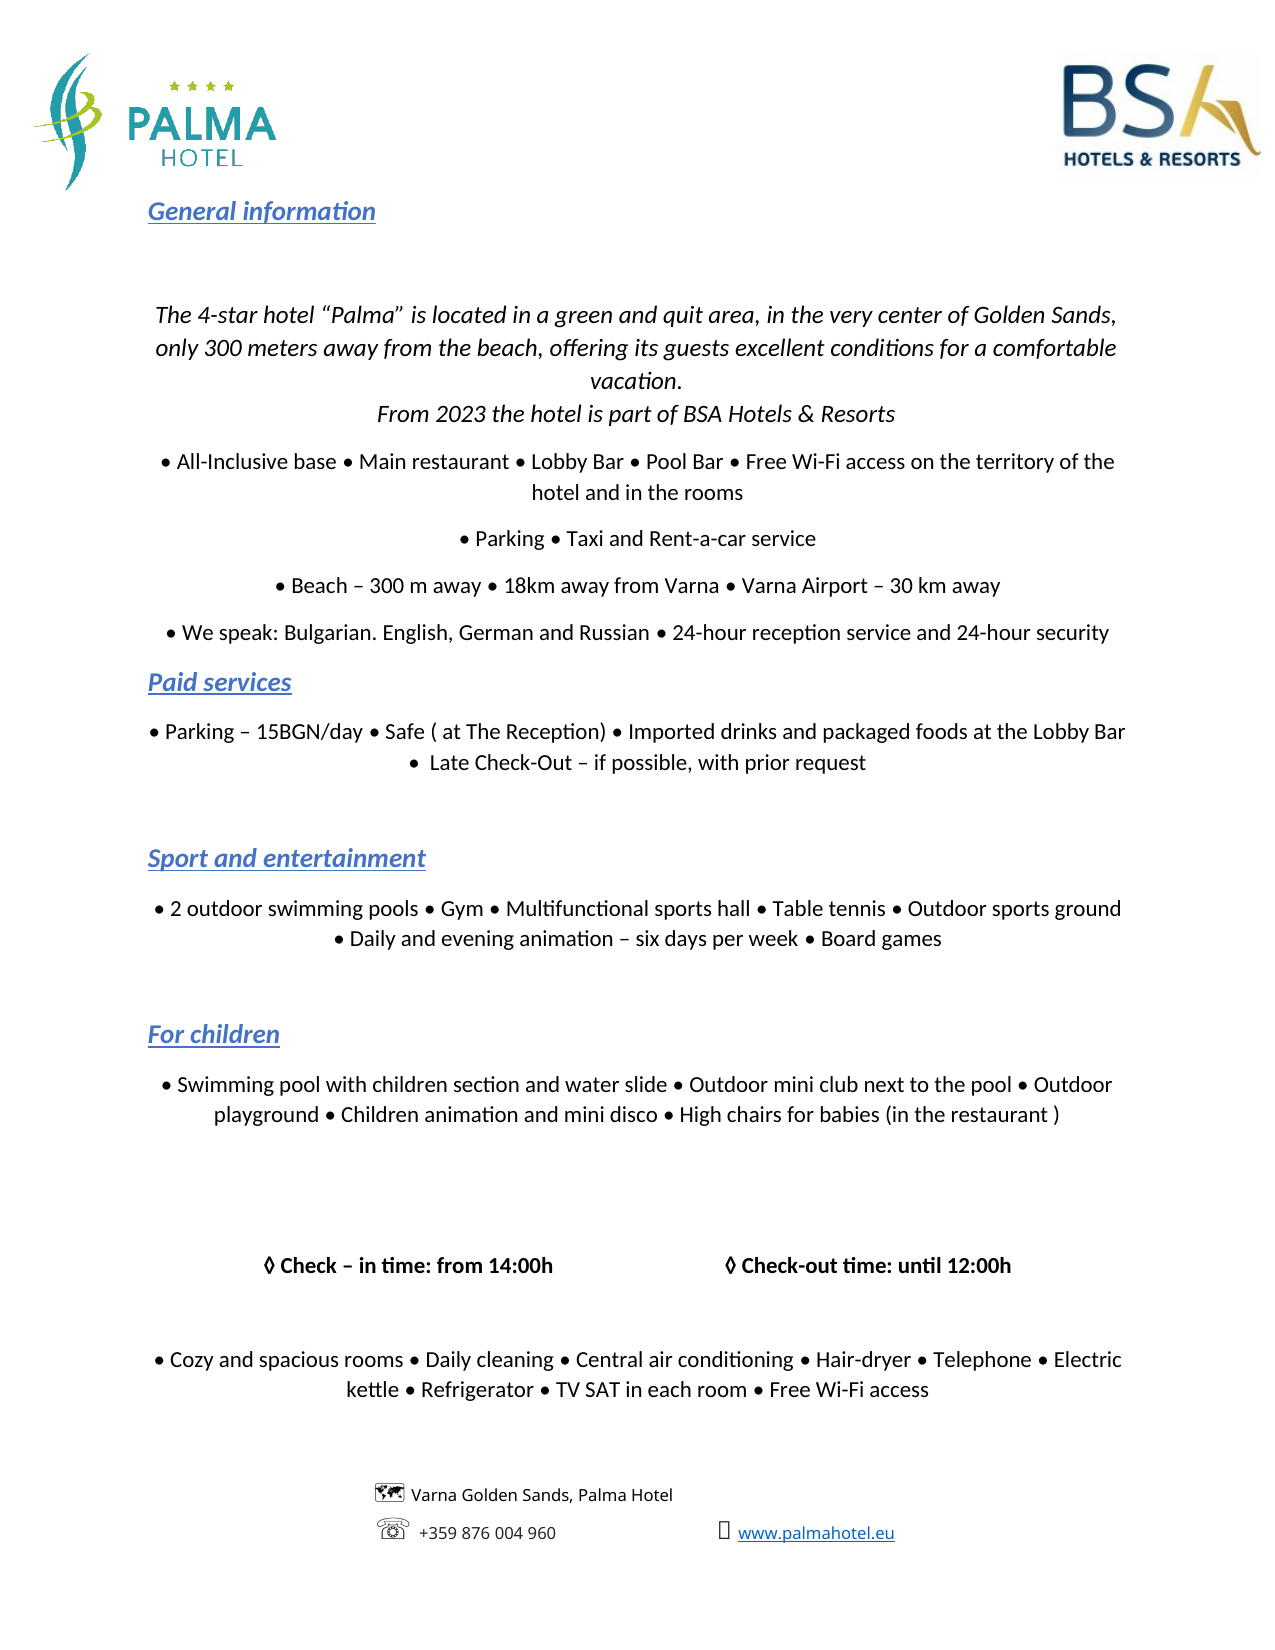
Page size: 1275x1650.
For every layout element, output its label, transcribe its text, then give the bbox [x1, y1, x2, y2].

text • 2 outdoor swimming pools • Gym • Multifunctional sports hall • Table tennis • Outdoor sports ground • Daily and evening animation – six days per week • Board games [148, 894, 1127, 952]
text Paid services [148, 665, 1127, 698]
text General information [148, 194, 1127, 227]
text • Parking • Taxi and Rent-a-car service [148, 524, 1127, 552]
text For children [148, 1018, 1127, 1051]
picture [1056, 50, 1261, 180]
text • We speak: Bulgarian. English, German and Russian • 24-hour reception service and 24-hour security [148, 618, 1127, 646]
text • Cozy and spacious rooms • Daily cleaning • Central air conditioning • Hair-dryer • Telephone • Electric kettle • Refrigerator • TV SAT in each room • Free Wi-Fi access [148, 1345, 1127, 1403]
picture [0, 31, 308, 213]
text ◊ Check – in time: from 14:00h ◊ Check-out time: until 12:00h [148, 1252, 1127, 1279]
text • Parking – 15BGN/day • Safe ( at The Reception) • Imported drinks and packaged foods at the Lobby Bar • Late Check-Out – if possible, with prior request [148, 717, 1127, 776]
text • Swimming pool with children section and water slide • Outdoor mini club next to the pool • Outdoor playground • Children animation and mini disco • High chairs for babies (in the restaurant ) [148, 1070, 1127, 1128]
text • Beach – 300 m away • 18km away from Varna • Varna Airport – 30 km away [148, 571, 1127, 599]
text • All-Inclusive base • Main restaurant • Lobby Bar • Pool Bar • Free Wi-Fi access on the territory of the hotel and in the rooms [148, 447, 1127, 506]
text Sport and entertainment [148, 841, 1127, 874]
text The 4-star hotel “Palma” is located in a green and quit area, in the very center of Golden Sands, only 300 meters away from the beach, offering its guests excellent conditions for a comfortable vacation. From 2023 the hotel is part of BSA Hotels & Resorts [148, 299, 1127, 428]
